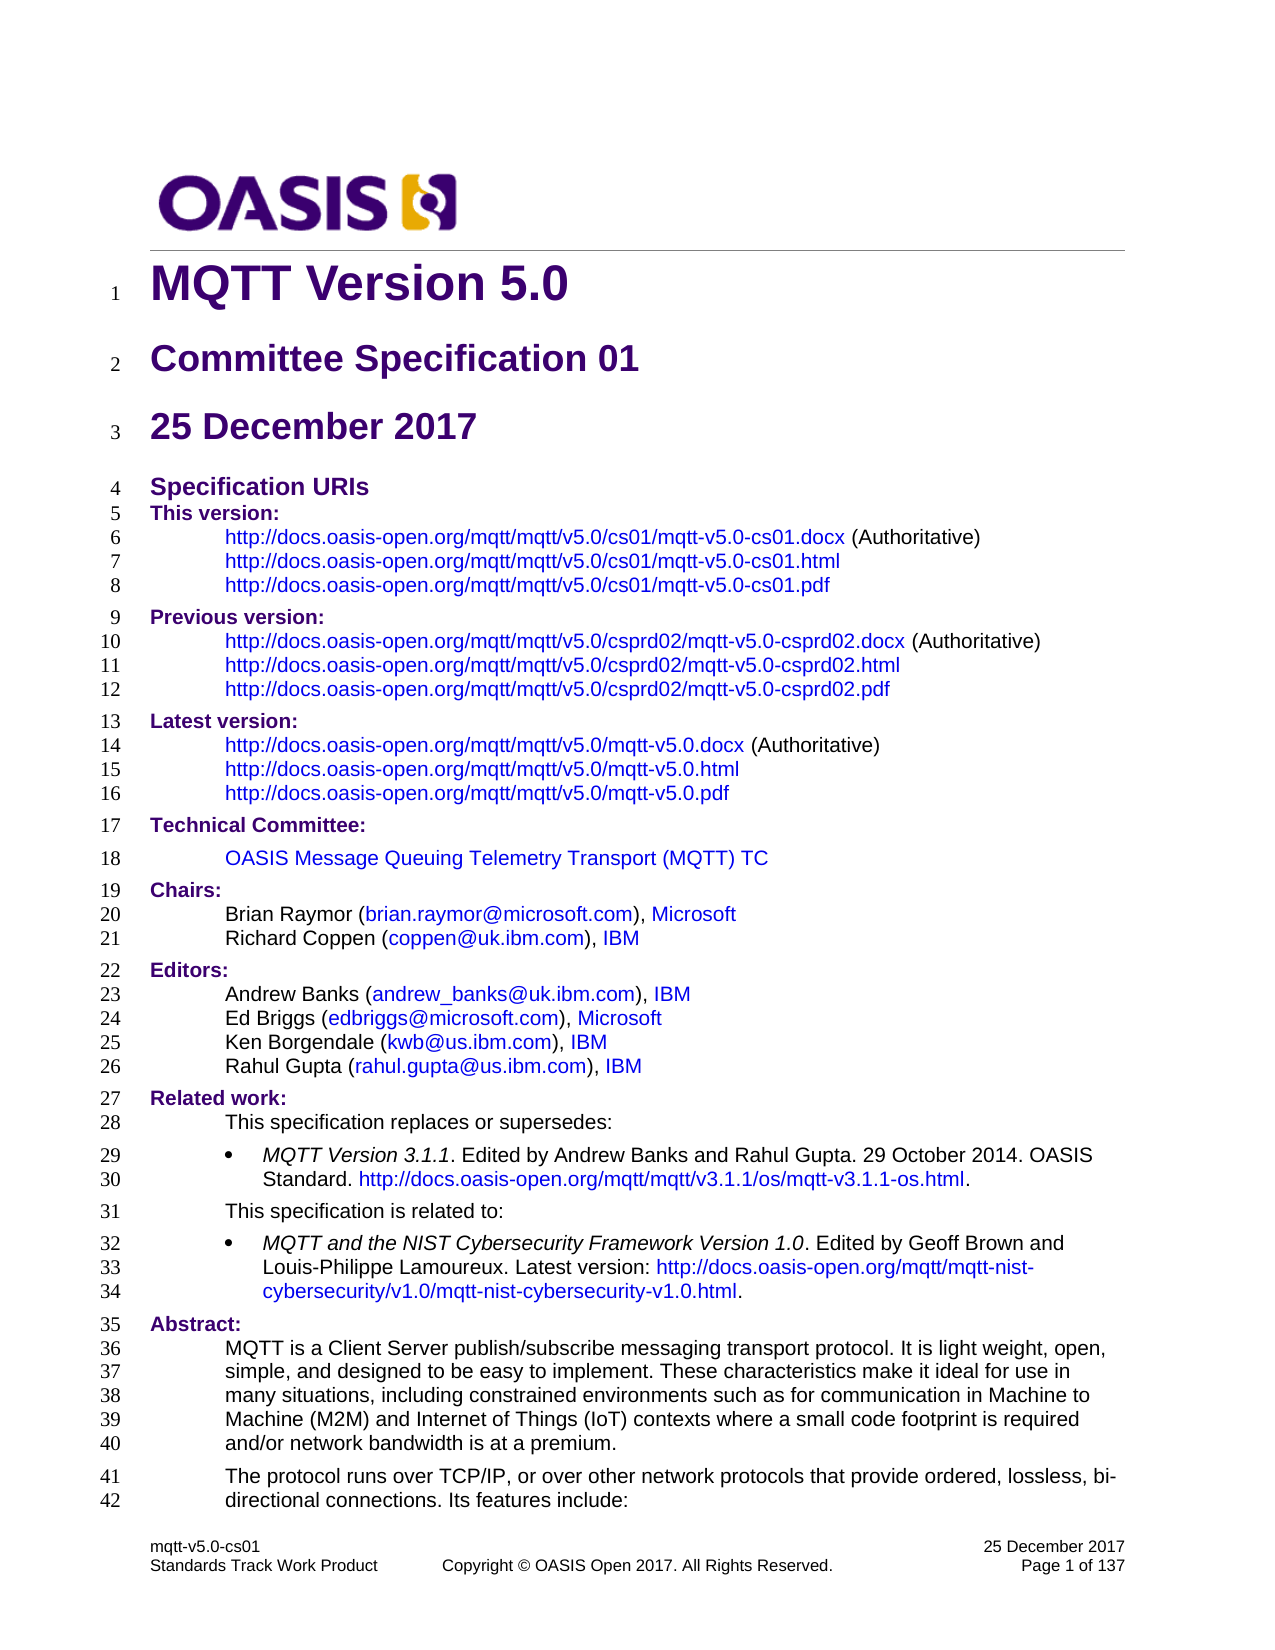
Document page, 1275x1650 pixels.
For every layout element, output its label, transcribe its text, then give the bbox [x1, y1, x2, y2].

text Ed Briggs (edbriggs@microsoft.com), Microsoft [225, 1006, 1125, 1030]
title Previous version: [150, 605, 1125, 629]
title Technical Committee: [150, 813, 1125, 837]
title Brian Raymor (brian.raymor@microsoft.com), Microsoft [225, 902, 1125, 926]
title http://docs.oasis-open.org/mqtt/mqtt/v5.0/mqtt-v5.0.docx (Authoritative) [225, 733, 1125, 757]
title http://docs.oasis-open.org/mqtt/mqtt/v5.0/csprd02/mqtt-v5.0-csprd02.html [225, 653, 1125, 677]
title Related work: [150, 1086, 1125, 1110]
text MQTT Version 3.1.1. Edited by Andrew Banks and Rahul Gupta. 29 October 2014. OASIS Standard. http://docs.oasis-open.org/mqtt/mqtt/v3.1.1/os/mqtt-v3.1.1-os.html. [225, 1142, 1125, 1190]
title This version: [150, 501, 1125, 525]
text MQTT is a Client Server publish/subscribe messaging transport protocol. It is light weight, open, simple, and designed to be easy to implement. These characteristics make it ideal for use in many situations, including constrained environments such as for communication in Machine to Machine (M2M) and Internet of Things (IoT) contexts where a small code footprint is required and/or network bandwidth is at a premium. [225, 1335, 1125, 1455]
subtitle 25 December 2017 [150, 401, 1125, 447]
title http://docs.oasis-open.org/mqtt/mqtt/v5.0/cs01/mqtt-v5.0-cs01.pdf [225, 573, 1125, 597]
title MQTT Version 5.0 [150, 251, 1125, 311]
text Ken Borgendale (kwb@us.ibm.com), IBM [225, 1030, 1125, 1054]
title Editors: [150, 958, 1125, 982]
title This specification is related to: [225, 1199, 1125, 1223]
title Latest version: [150, 709, 1125, 733]
text MQTT and the NIST Cybersecurity Framework Version 1.0. Edited by Geoff Brown and Louis-Philippe Lamoureux. Latest version: http://docs.oasis-open.org/mqtt/mqtt-nist-cybersecurity/v1.0/mqtt-nist-cybersecurity-v1.0.html. [225, 1231, 1125, 1303]
text Rahul Gupta (rahul.gupta@us.ibm.com), IBM [225, 1054, 1125, 1078]
title http://docs.oasis-open.org/mqtt/mqtt/v5.0/mqtt-v5.0.pdf [225, 781, 1125, 805]
subtitle Committee Specification 01 [150, 333, 1125, 379]
text OASIS Message Queuing Telemetry Transport (MQTT) TC [225, 846, 1125, 869]
title http://docs.oasis-open.org/mqtt/mqtt/v5.0/cs01/mqtt-v5.0-cs01.html [225, 549, 1125, 573]
title This specification replaces or supersedes: [225, 1110, 1125, 1134]
title Specification URIs [150, 472, 1125, 501]
text The protocol runs over TCP/IP, or over other network protocols that provide ordered, lossless, bi-directional connections. Its features include: [225, 1463, 1125, 1511]
title http://docs.oasis-open.org/mqtt/mqtt/v5.0/cs01/mqtt-v5.0-cs01.docx (Authoritative) [225, 525, 1125, 549]
title Abstract: [150, 1311, 1125, 1335]
title http://docs.oasis-open.org/mqtt/mqtt/v5.0/csprd02/mqtt-v5.0-csprd02.pdf [225, 677, 1125, 701]
picture [150, 158, 469, 242]
text Andrew Banks (andrew_banks@uk.ibm.com), IBM [225, 982, 1125, 1006]
title http://docs.oasis-open.org/mqtt/mqtt/v5.0/mqtt-v5.0.html [225, 757, 1125, 781]
title http://docs.oasis-open.org/mqtt/mqtt/v5.0/csprd02/mqtt-v5.0-csprd02.docx (Authoritative) [225, 629, 1125, 653]
title Chairs: [150, 878, 1125, 902]
title Richard Coppen (coppen@uk.ibm.com), IBM [225, 926, 1125, 950]
